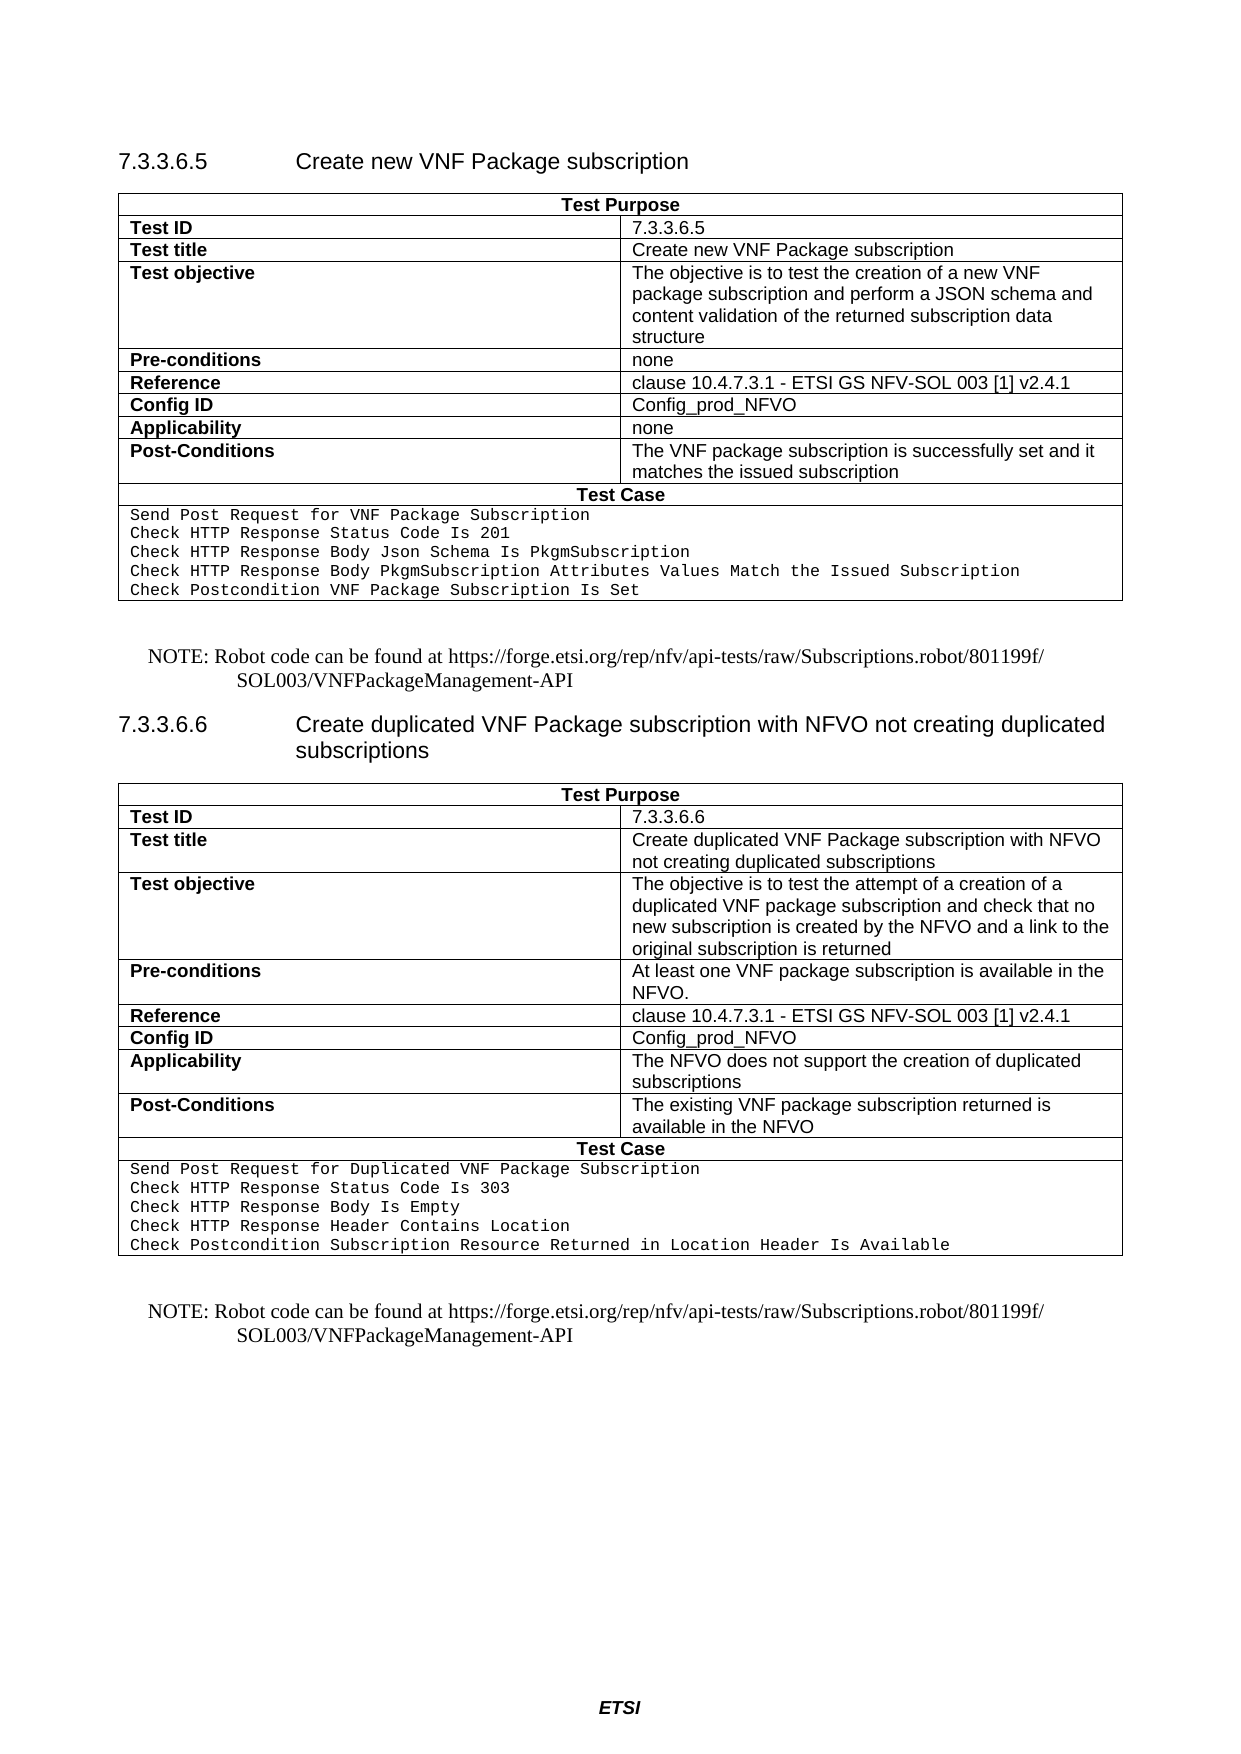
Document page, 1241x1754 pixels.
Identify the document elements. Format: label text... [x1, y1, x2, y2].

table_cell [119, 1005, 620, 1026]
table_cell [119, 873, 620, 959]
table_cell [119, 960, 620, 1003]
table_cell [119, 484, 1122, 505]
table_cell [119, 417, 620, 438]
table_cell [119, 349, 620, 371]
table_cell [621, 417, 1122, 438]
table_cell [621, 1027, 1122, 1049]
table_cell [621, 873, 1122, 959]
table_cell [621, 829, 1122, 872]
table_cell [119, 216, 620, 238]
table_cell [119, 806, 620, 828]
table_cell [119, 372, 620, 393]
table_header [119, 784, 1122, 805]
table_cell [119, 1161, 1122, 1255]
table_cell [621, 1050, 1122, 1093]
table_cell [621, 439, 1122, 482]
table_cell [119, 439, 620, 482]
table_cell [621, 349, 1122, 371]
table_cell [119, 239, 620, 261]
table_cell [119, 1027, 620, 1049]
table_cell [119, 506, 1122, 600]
subtitle 7.3.3.6.6 Create duplicated VNF Package subscription with NFVO not creating duplicated subscriptions [118, 711, 1122, 764]
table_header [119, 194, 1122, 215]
text NOTE: Robot code can be found at https://forge.etsi.org/rep/nfv/api-tests/raw/Subscriptions.robot/801199f/SOL003/VNFPackageManagement-API [148, 644, 1122, 692]
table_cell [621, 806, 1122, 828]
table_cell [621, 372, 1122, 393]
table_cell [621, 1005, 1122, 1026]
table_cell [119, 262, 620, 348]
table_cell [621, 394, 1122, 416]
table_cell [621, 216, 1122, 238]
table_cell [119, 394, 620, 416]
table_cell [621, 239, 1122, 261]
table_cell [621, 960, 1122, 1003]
text NOTE: Robot code can be found at https://forge.etsi.org/rep/nfv/api-tests/raw/Subscriptions.robot/801199f/SOL003/VNFPackageManagement-API [148, 1299, 1122, 1347]
subtitle 7.3.3.6.5 Create new VNF Package subscription [118, 148, 1122, 174]
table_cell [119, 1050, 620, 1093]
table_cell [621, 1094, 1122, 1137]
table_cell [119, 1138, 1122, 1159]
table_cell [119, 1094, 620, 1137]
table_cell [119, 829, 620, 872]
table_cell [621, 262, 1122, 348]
